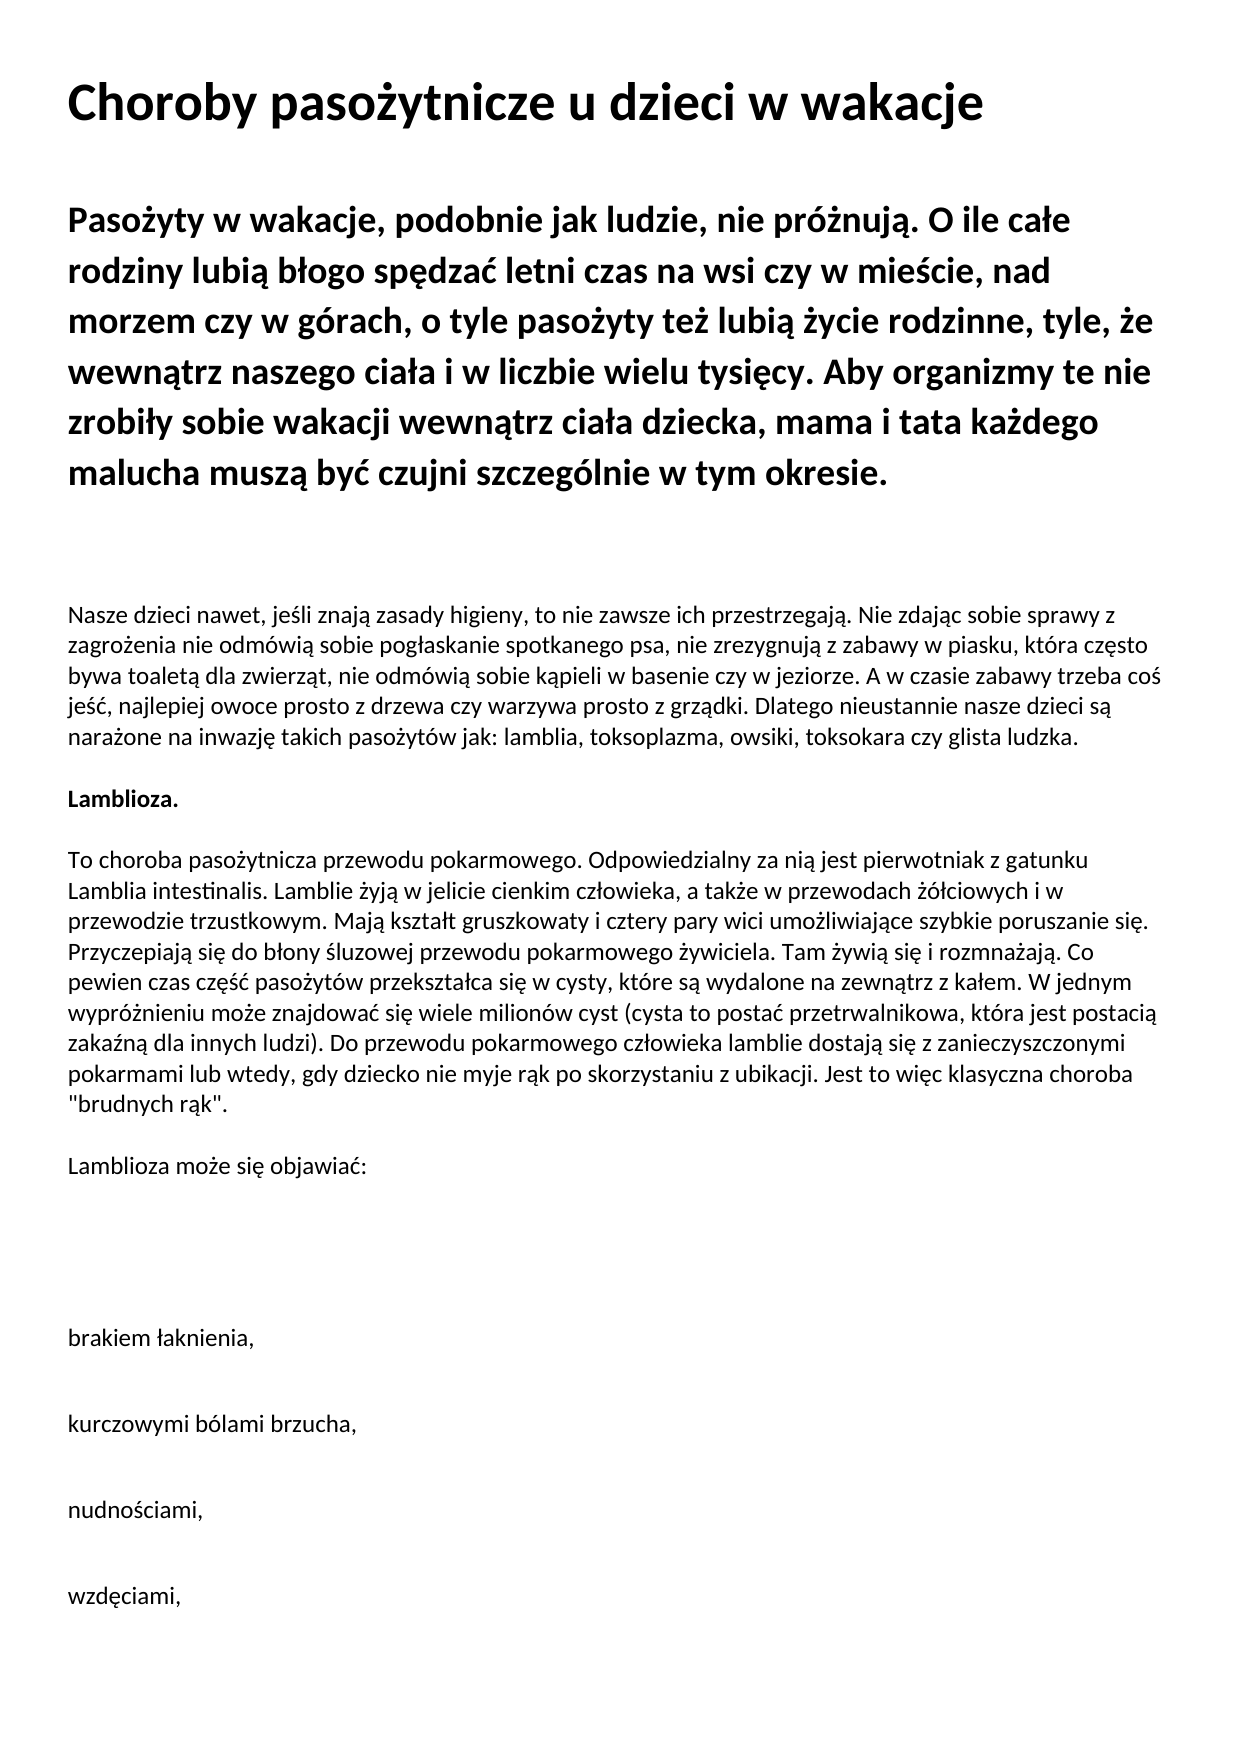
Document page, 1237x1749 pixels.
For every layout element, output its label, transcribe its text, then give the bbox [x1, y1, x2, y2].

text brakiem łaknienia, [68, 1323, 1169, 1353]
text Lamblioza. [68, 783, 1169, 813]
text kurczowymi bólami brzucha, [68, 1408, 1169, 1439]
text Pasożyty w wakacje, podobnie jak ludzie, nie próżnują. O ile całe rodziny lubią błogo spędzać letni czas na wsi czy w mieście, nad morzem czy w górach, o tyle pasożyty też lubią życie rodzinne, tyle, że wewnątrz naszego ciała i w liczbie wielu tysięcy. Aby organizmy te nie zrobiły sobie wakacji wewnątrz ciała dziecka, mama i tata każdego malucha muszą być czujni szczególnie w tym okresie. [68, 196, 1169, 494]
text nudnościami, [68, 1494, 1169, 1524]
text wzdęciami, [68, 1580, 1169, 1610]
text To choroba pasożytnicza przewodu pokarmowego. Odpowiedzialny za nią jest pierwotniak z gatunku Lamblia intestinalis. Lamblie żyją w jelicie cienkim człowieka, a także w przewodach żółciowych i w przewodzie trzustkowym. Mają kształt gruszkowaty i cztery pary wici umożliwiające szybkie poruszanie się. Przyczepiają się do błony śluzowej przewodu pokarmowego żywiciela. Tam żywią się i rozmnażają. Co pewien czas część pasożytów przekształca się w cysty, które są wydalone na zewnątrz z kałem. W jednym wypróżnieniu może znajdować się wiele milionów cyst (cysta to postać przetrwalnikowa, która jest postacią zakaźną dla innych ludzi). Do przewodu pokarmowego człowieka lamblie dostają się z zanieczyszczonymi pokarmami lub wtedy, gdy dziecko nie myje rąk po skorzystaniu z ubikacji. Jest to więc klasyczna choroba "brudnych rąk". [68, 844, 1169, 1119]
text Nasze dzieci nawet, jeśli znają zasady higieny, to nie zawsze ich przestrzegają. Nie zdając sobie sprawy z zagrożenia nie odmówią sobie pogłaskanie spotkanego psa, nie zrezygnują z zabawy w piasku, która często bywa toaletą dla zwierząt, nie odmówią sobie kąpieli w basenie czy w jeziorze. A w czasie zabawy trzeba coś jeść, najlepiej owoce prosto z drzewa czy warzywa prosto z grządki. Dlatego nieustannie nasze dzieci są narażone na inwazję takich pasożytów jak: lamblia, toksoplazma, owsiki, toksokara czy glista ludzka. [68, 599, 1169, 751]
text Choroby pasożytnicze u dzieci w wakacje [68, 68, 1169, 134]
text Lamblioza może się objawiać: [68, 1150, 1169, 1181]
